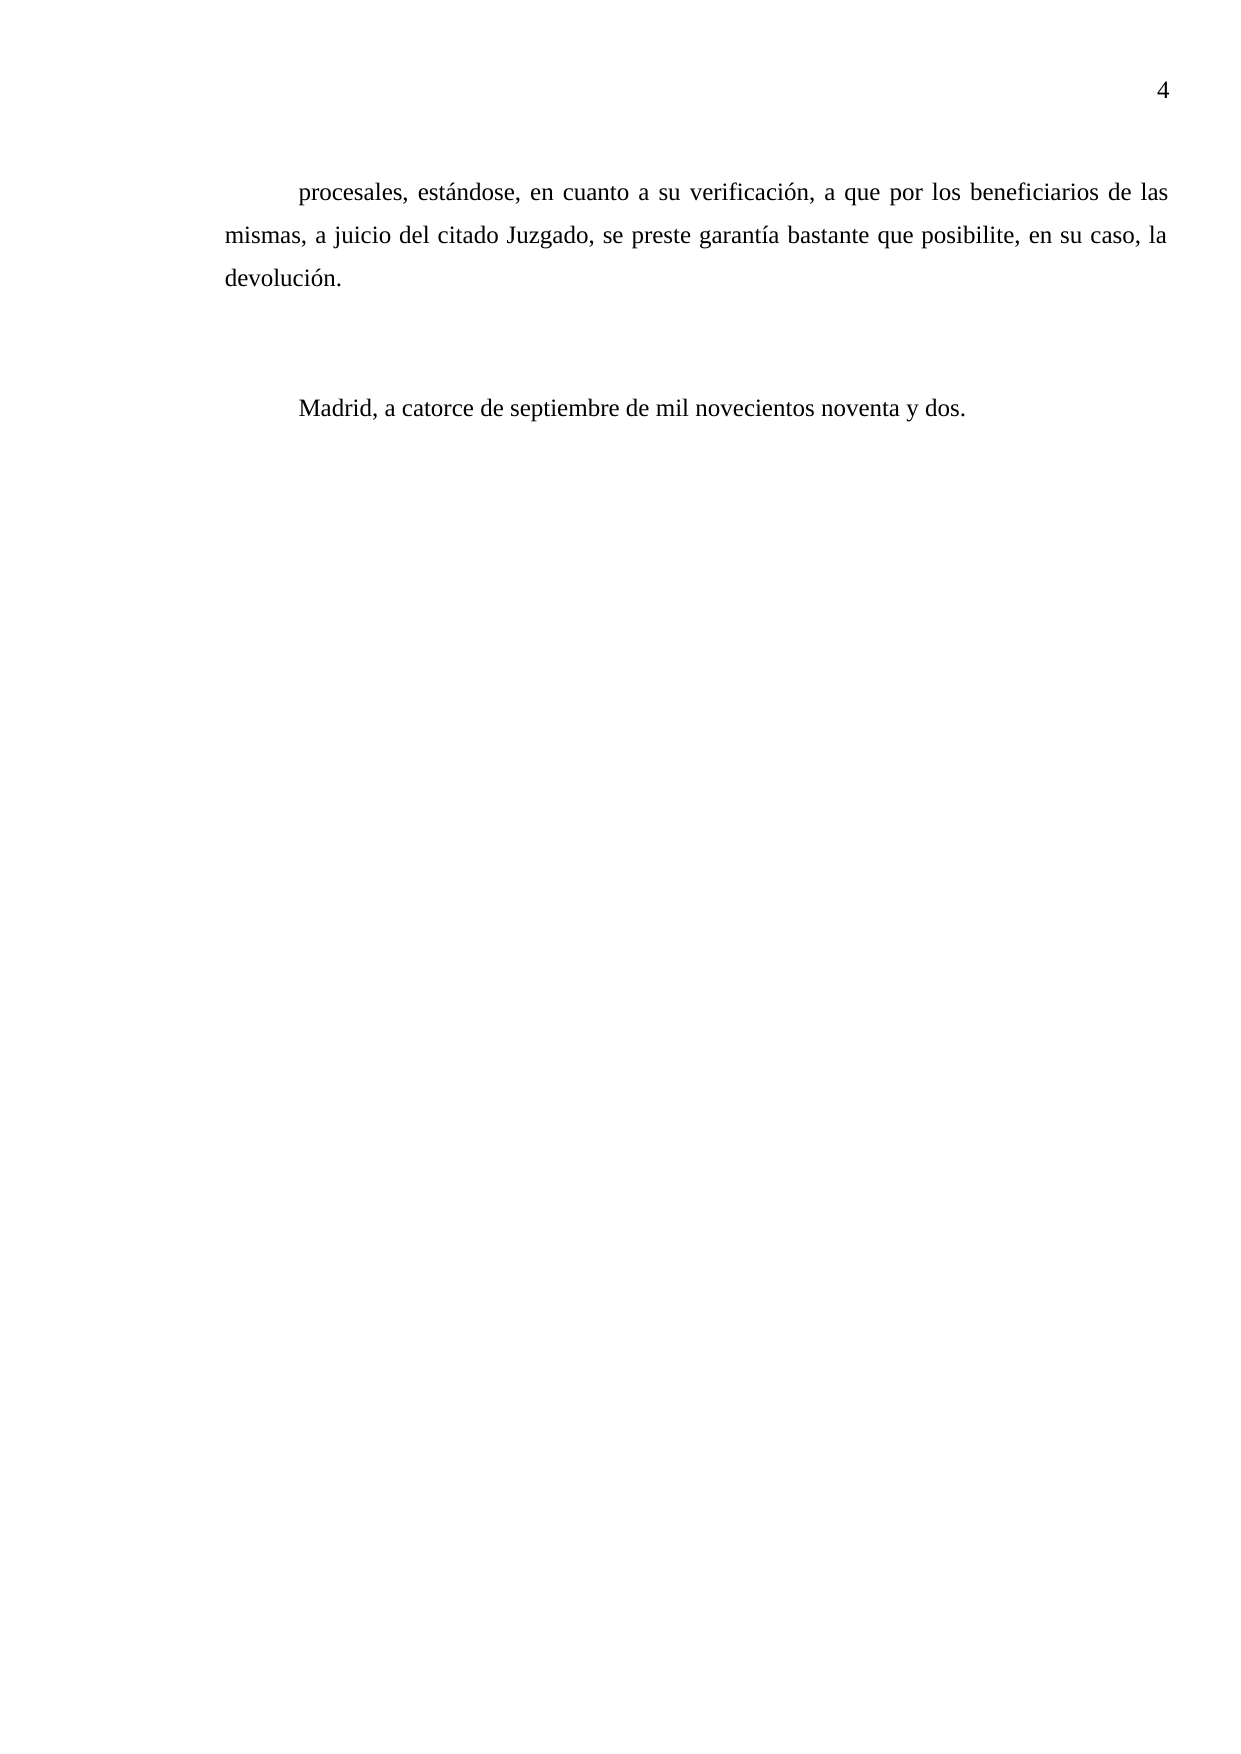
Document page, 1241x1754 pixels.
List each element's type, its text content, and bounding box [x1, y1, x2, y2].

text Madrid, a catorce de septiembre de mil novecientos noventa y dos. [224, 393, 1169, 422]
text procesales, estándose, en cuanto a su verificación, a que por los beneficiarios de las mismas, a juicio del citado Juzgado, se preste garantía bastante que posibilite, en su caso, la devolución. [224, 177, 1169, 292]
